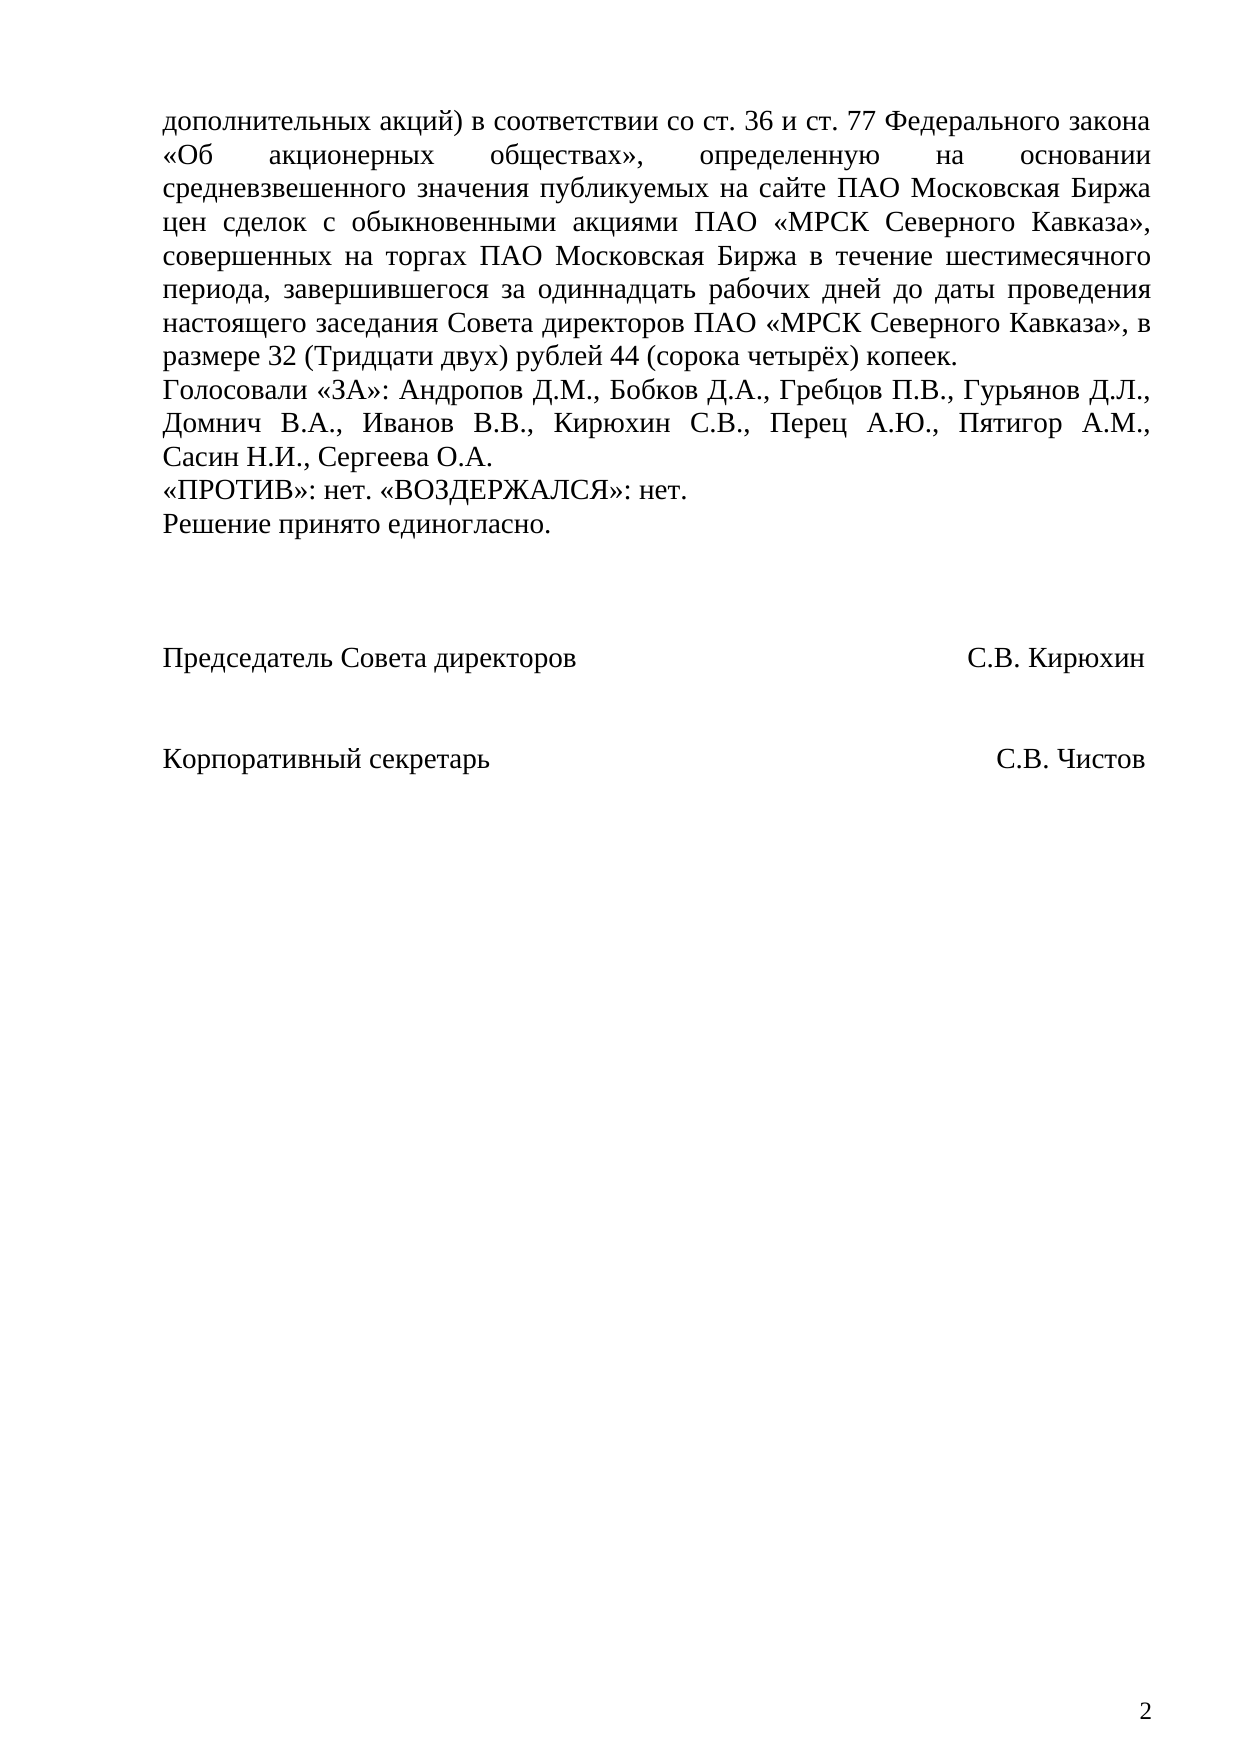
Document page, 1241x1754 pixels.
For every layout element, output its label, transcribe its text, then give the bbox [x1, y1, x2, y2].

text Голосовали «ЗА»: Андропов Д.М., Бобков Д.А., Гребцов П.В., Гурьянов Д.Л., Домнич В.А., Иванов В.В., Кирюхин С.В., Перец А.Ю., Пятигор А.М., Сасин Н.И., Сергеева О.А. [162, 372, 1152, 472]
text «ПРОТИВ»: нет. «ВОЗДЕРЖАЛСЯ»: нет. [162, 472, 1152, 506]
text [162, 103, 1152, 372]
text Корпоративный секретарь С.В. Чистов [162, 741, 1152, 774]
text Председатель Совета директоров С.В. Кирюхин [162, 640, 1152, 674]
text Решение принято единогласно. [162, 506, 1152, 539]
